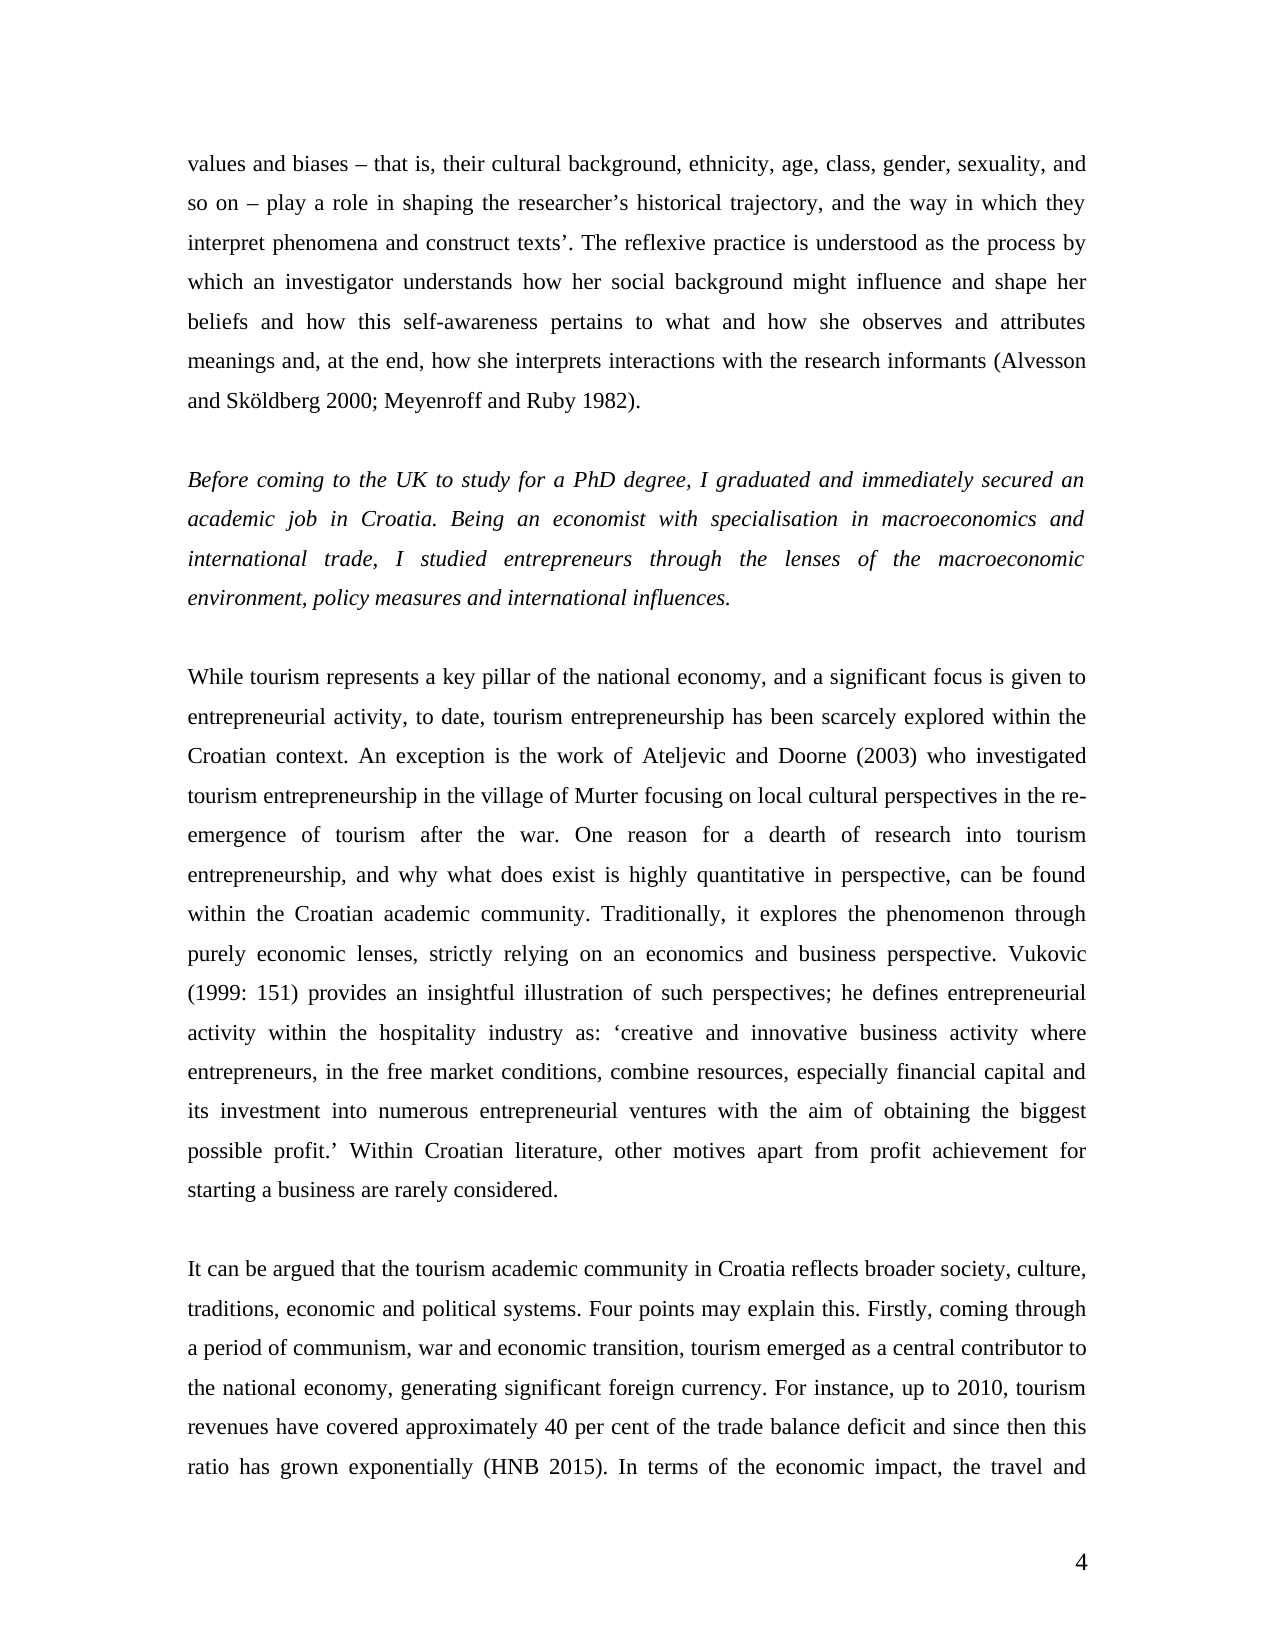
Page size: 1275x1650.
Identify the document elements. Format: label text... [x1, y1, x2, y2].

text Before coming to the UK to study for a PhD degree, I graduated and immediately secured an academic job in Croatia. Being an economist with specialisation in macroeconomics and international trade, I studied entrepreneurs through the lenses of the macroeconomic environment, policy measures and international influences. [187, 466, 1088, 611]
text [187, 150, 1088, 413]
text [187, 1255, 1088, 1479]
text While tourism represents a key pillar of the national economy, and a significant focus is given to entrepreneurial activity, to date, tourism entrepreneurship has been scarcely explored within the Croatian context. An exception is the work of Ateljevic and Doorne (2003) who investigated tourism entrepreneurship in the village of Murter focusing on local cultural perspectives in the re-emergence of tourism after the war. One reason for a dearth of research into tourism entrepreneurship, and why what does exist is highly quantitative in perspective, can be found within the Croatian academic community. Traditionally, it explores the phenomenon through purely economic lenses, strictly relying on an economics and business perspective. Vukovic (1999: 151) provides an insightful illustration of such perspectives; he defines entrepreneurial activity within the hospitality industry as: ‘creative and innovative business activity where entrepreneurs, in the free market conditions, combine resources, especially financial capital and its investment into numerous entrepreneurial ventures with the aim of obtaining the biggest possible profit.’ Within Croatian literature, other motives apart from profit achievement for starting a business are rarely considered. [187, 663, 1088, 1203]
